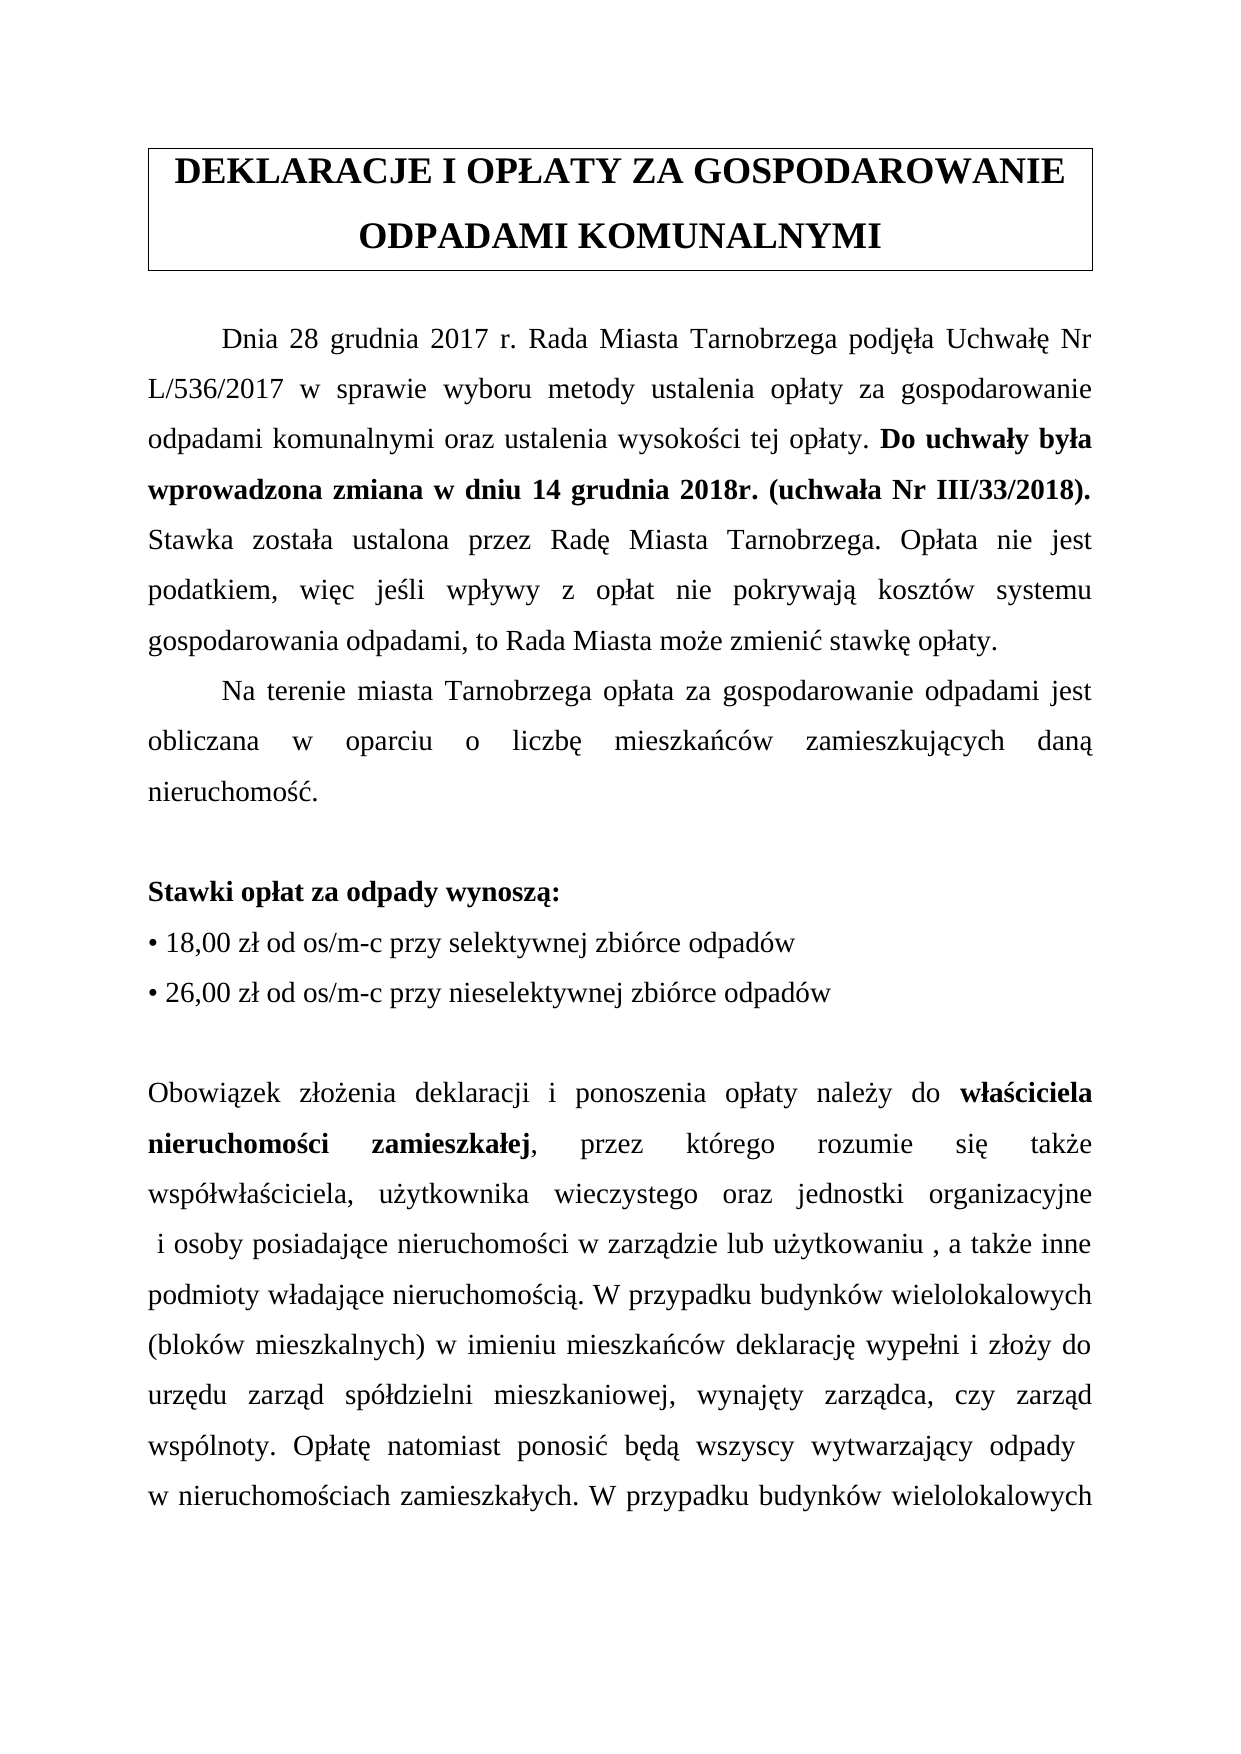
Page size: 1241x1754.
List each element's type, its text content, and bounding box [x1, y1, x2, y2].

text • 26,00 zł od os/m-c przy nieselektywnej zbiórce odpadów [148, 975, 1093, 1008]
text Na terenie miasta Tarnobrzega opłata za gospodarowanie odpadami jest obliczana w oparciu o liczbę mieszkańców zamieszkujących daną nieruchomość. [148, 673, 1093, 807]
text Dnia 28 grudnia 2017 r. Rada Miasta Tarnobrzega podjęła Uchwałę Nr L/536/2017 w sprawie wyboru metody ustalenia opłaty za gospodarowanie odpadami komunalnymi oraz ustalenia wysokości tej opłaty. Do uchwały była wprowadzona zmiana w dniu 14 grudnia 2018r. (uchwała Nr III/33/2018). Stawka została ustalona przez Radę Miasta Tarnobrzega. Opłata nie jest podatkiem, więc jeśli wpływy z opłat nie pokrywają kosztów systemu gospodarowania odpadami, to Rada Miasta może zmienić stawkę opłaty. [148, 321, 1093, 656]
text Stawki opłat za odpady wynoszą: [148, 874, 1093, 908]
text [148, 1076, 1093, 1512]
text • 18,00 zł od os/m-c przy selektywnej zbiórce odpadów [148, 925, 1093, 958]
table_header DEKLARACJE I OPŁATY ZA GOSPODAROWANIE ODPADAMI KOMUNALNYMI [149, 149, 1092, 269]
